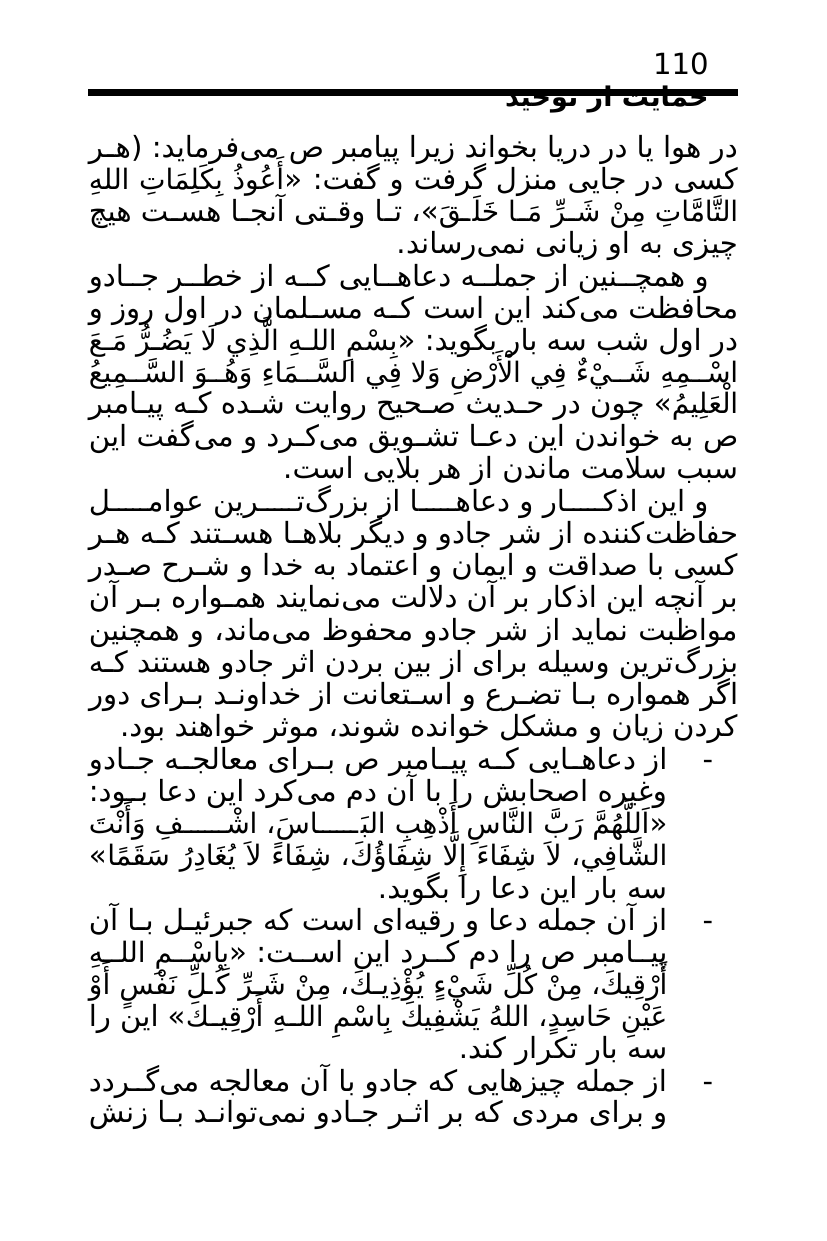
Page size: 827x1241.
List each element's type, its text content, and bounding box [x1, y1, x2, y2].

text و همچنین از جمله دعاهایی که از خطر جادو محافظت می‌کند این است که مسلمان در اول روز و در اول شب سه بار بگوید: «بِسْمِ اللهِ الَّذِي لَا يَضُرُّ مَعَ اسْمِهِ شَيْءٌ فِي الْأَرْضِ وَلا فِي السَّمَاءِ وَهُوَ السَّمِيعُ الْعَلِيمُ» چون در حدیث صحیح روایت شده که پیامبر ص به خواندن این دعا تشویق می‌کرد و می‌گفت این سبب سلامت ماندن از هر بلایی است. [89, 261, 738, 485]
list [89, 1065, 703, 1130]
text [89, 132, 738, 261]
list از دعاهایی که پیامبر ص برای معالجه جادو وغیره اصحابش را با آن دم می‌کرد این دعا بود: «اَللَّهُمَّ رَبَّ النَّاسِ أَذْهِبِ البَاسَ، اشْفِ وَأَنْتَ الشَّافِي، لاَ شِفَاءَ إِلَّا شِفَاؤُكَ، شِفَاءً لاَ يُغَادِرُ سَقَمًا» سه بار این دعا را بگوید. [89, 744, 703, 905]
list از آن جمله دعا و رقیه‌ای است که جبرئیل با آن پیامبر ص را دم کرد این است: «بِاسْمِ اللهِ أَرْقِيكَ، مِنْ كُلِّ شَيْءٍ يُؤْذِيكَ، مِنْ شَرِّ كُلِّ نَفْسٍ أَوْ عَيْنِ حَاسِدٍ، اللهُ يَشْفِيكَ بِاسْمِ اللهِ أَرْقِيكَ» این را سه بار تکرار کند. [89, 905, 703, 1065]
text و این اذکار و دعاها از بزرگ‌ترین عوامل حفاظت‌کننده از شر جادو و دیگر بلاها هستند که هر کسی با صداقت و ایمان و اعتماد به خدا و شرح صدر بر آنچه این اذکار بر آن دلالت می‌نمایند همواره بر آن مواظبت نماید از شر جادو محفوظ می‌ماند، و همچنین بزرگ‌ترین وسیله برای از بین بردن اثر جادو هستند که اگر همواره با تضرع و استعانت از خداوند برای دور کردن زیان و مشکل خوانده شوند، موثر خواهند بود. [89, 485, 738, 744]
